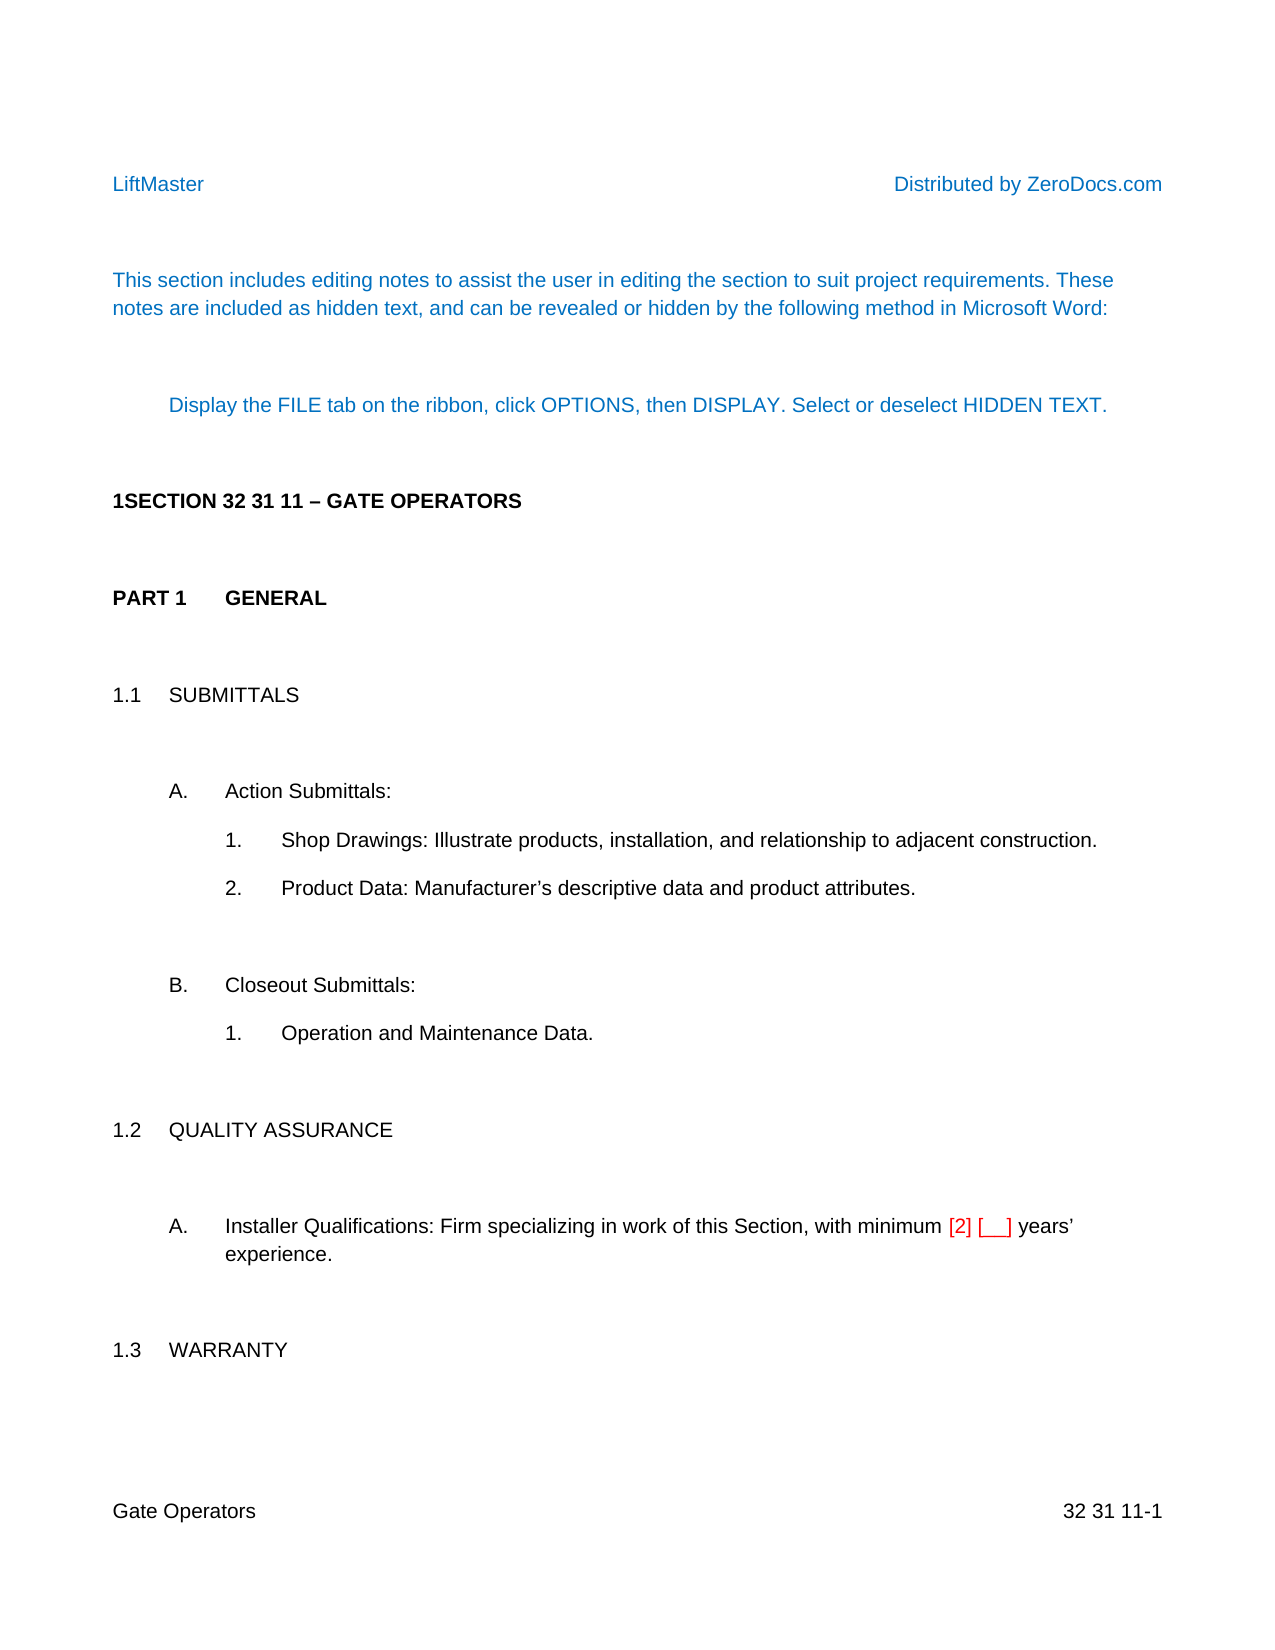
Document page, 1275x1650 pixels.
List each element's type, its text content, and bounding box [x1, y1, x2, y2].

text Display the FILE tab on the ribbon, click OPTIONS, then DISPLAY. Select or deselect HIDDEN TEXT. [112, 392, 1162, 416]
text QUALITY ASSURANCE [112, 1117, 1162, 1141]
text SECTION 32 31 11 – GATE OPERATORS [112, 489, 1162, 513]
text Shop Drawings: Illustrate products, installation, and relationship to adjacent construction. [225, 827, 1162, 851]
text SUBMITTALS [112, 682, 1162, 706]
text Action Submittals: [169, 779, 1162, 803]
text Operation and Maintenance Data. [225, 1021, 1162, 1045]
text Product Data: Manufacturer’s descriptive data and product attributes. [225, 876, 1162, 900]
text LiftMaster Distributed by ZeroDocs.com [112, 172, 1162, 196]
text Installer Qualifications: Firm specializing in work of this Section, with minimum [2] [__] years’ experience. [169, 1214, 1162, 1266]
text WARRANTY [112, 1338, 1162, 1362]
text This section includes editing notes to assist the user in editing the section to suit project requirements. These notes are included as hidden text, and can be revealed or hidden by the following method in Microsoft Word: [112, 268, 1162, 320]
text GENERAL [112, 586, 1162, 610]
text Closeout Submittals: [169, 972, 1162, 996]
